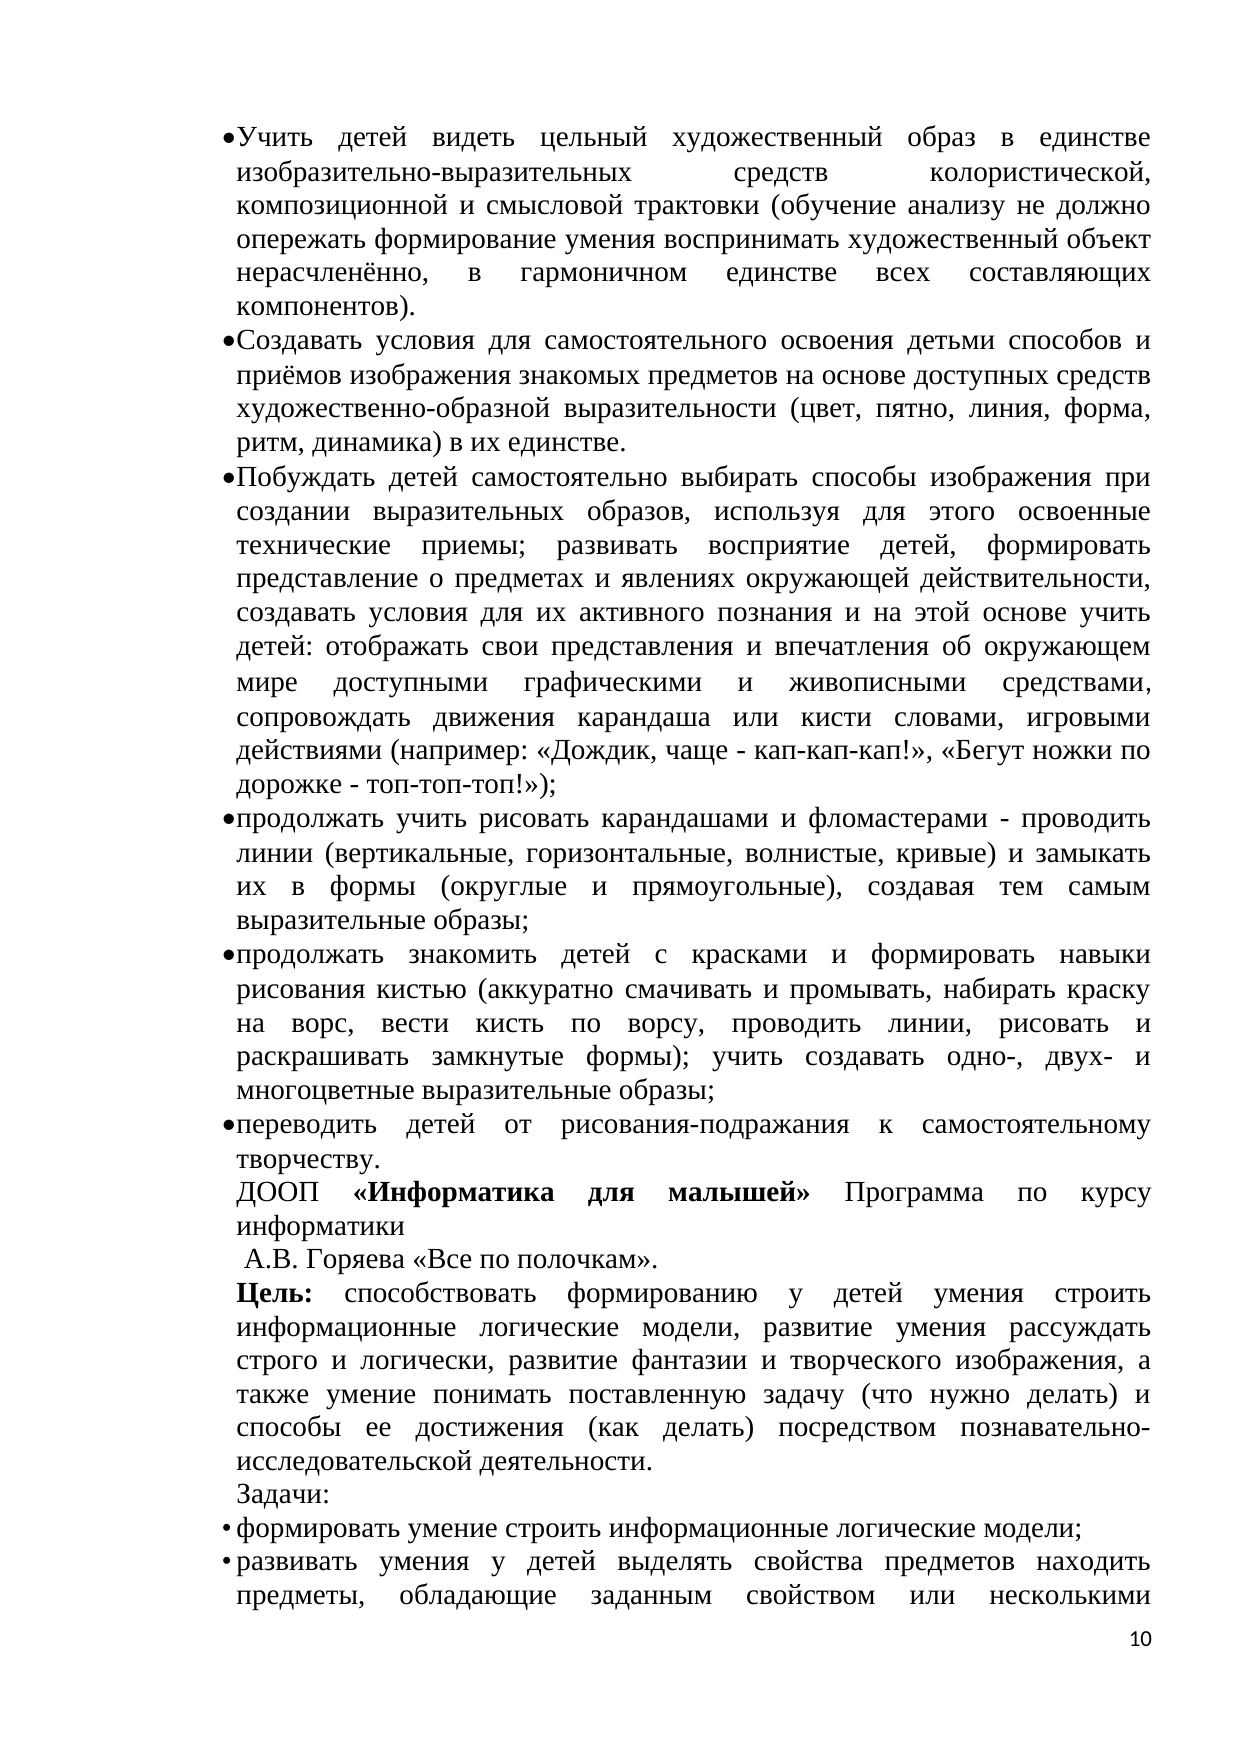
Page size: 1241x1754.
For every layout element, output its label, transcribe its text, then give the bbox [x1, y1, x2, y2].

list Побуждать детей самостоятельно выбирать способы изображения при создании выразительных образов, используя для этого освоенные технические приемы; развивать восприятие детей, формировать представление о предметах и явлениях окружающей действительности, создавать условия для их активного познания и на этой основе учить детей: отображать свои представления и впечатления об окружающем мире доступными графическими и живописными средствами, сопровождать движения карандаша или кисти словами, игровыми действиями (например: «Дождик, чаще - кап-кап-кап!», «Бегут ножки по дорожке - топ-топ-топ!»); [221, 458, 1152, 799]
text • формировать умение строить информационные логические модели; [221, 1510, 1152, 1543]
text Цель: способствовать формированию у детей умения строить информационные логические модели, развитие умения рассуждать строго и логически, развитие фантазии и творческого изображения, а также умение понимать поставленную задачу (что нужно делать) и способы ее достижения (как делать) посредством познавательно-исследовательской деятельности. [236, 1275, 1152, 1476]
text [221, 1543, 1152, 1611]
text Задачи: [236, 1476, 1152, 1510]
list Учить детей видеть цельный художественный образ в единстве изобразительно-выразительных средств колористической, композиционной и смысловой трактовки (обучение анализу не должно опережать формирование умения воспринимать художественный объект нерасчленённо, в гармоничном единстве всех составляющих компонентов). [221, 118, 1152, 321]
list Создавать условия для самостоятельного освоения детьми способов и приёмов изображения знакомых предметов на основе доступных средств художественно-образной выразительности (цвет, пятно, линия, форма, ритм, динамика) в их единстве. [221, 321, 1152, 458]
list продолжать учить рисовать карандашами и фломастерами - проводить линии (вертикальные, горизонтальные, волнистые, кривые) и замыкать их в формы (округлые и прямоугольные), создавая тем самым выразительные образы; [221, 799, 1152, 936]
text А.В. Горяева «Все по полочкам». [236, 1242, 1152, 1275]
list продолжать знакомить детей с красками и формировать навыки рисования кистью (аккуратно смачивать и промывать, набирать краску на ворс, вести кисть по ворсу, проводить линии, рисовать и раскрашивать замкнутые формы); учить создавать одно-, двух- и многоцветные выразительные образы; [221, 936, 1152, 1105]
text ДООП «Информатика для малышей» Программа по курсу информатики [236, 1174, 1152, 1242]
list переводить детей от рисования-подражания к самостоятельному творчеству. [221, 1105, 1152, 1174]
